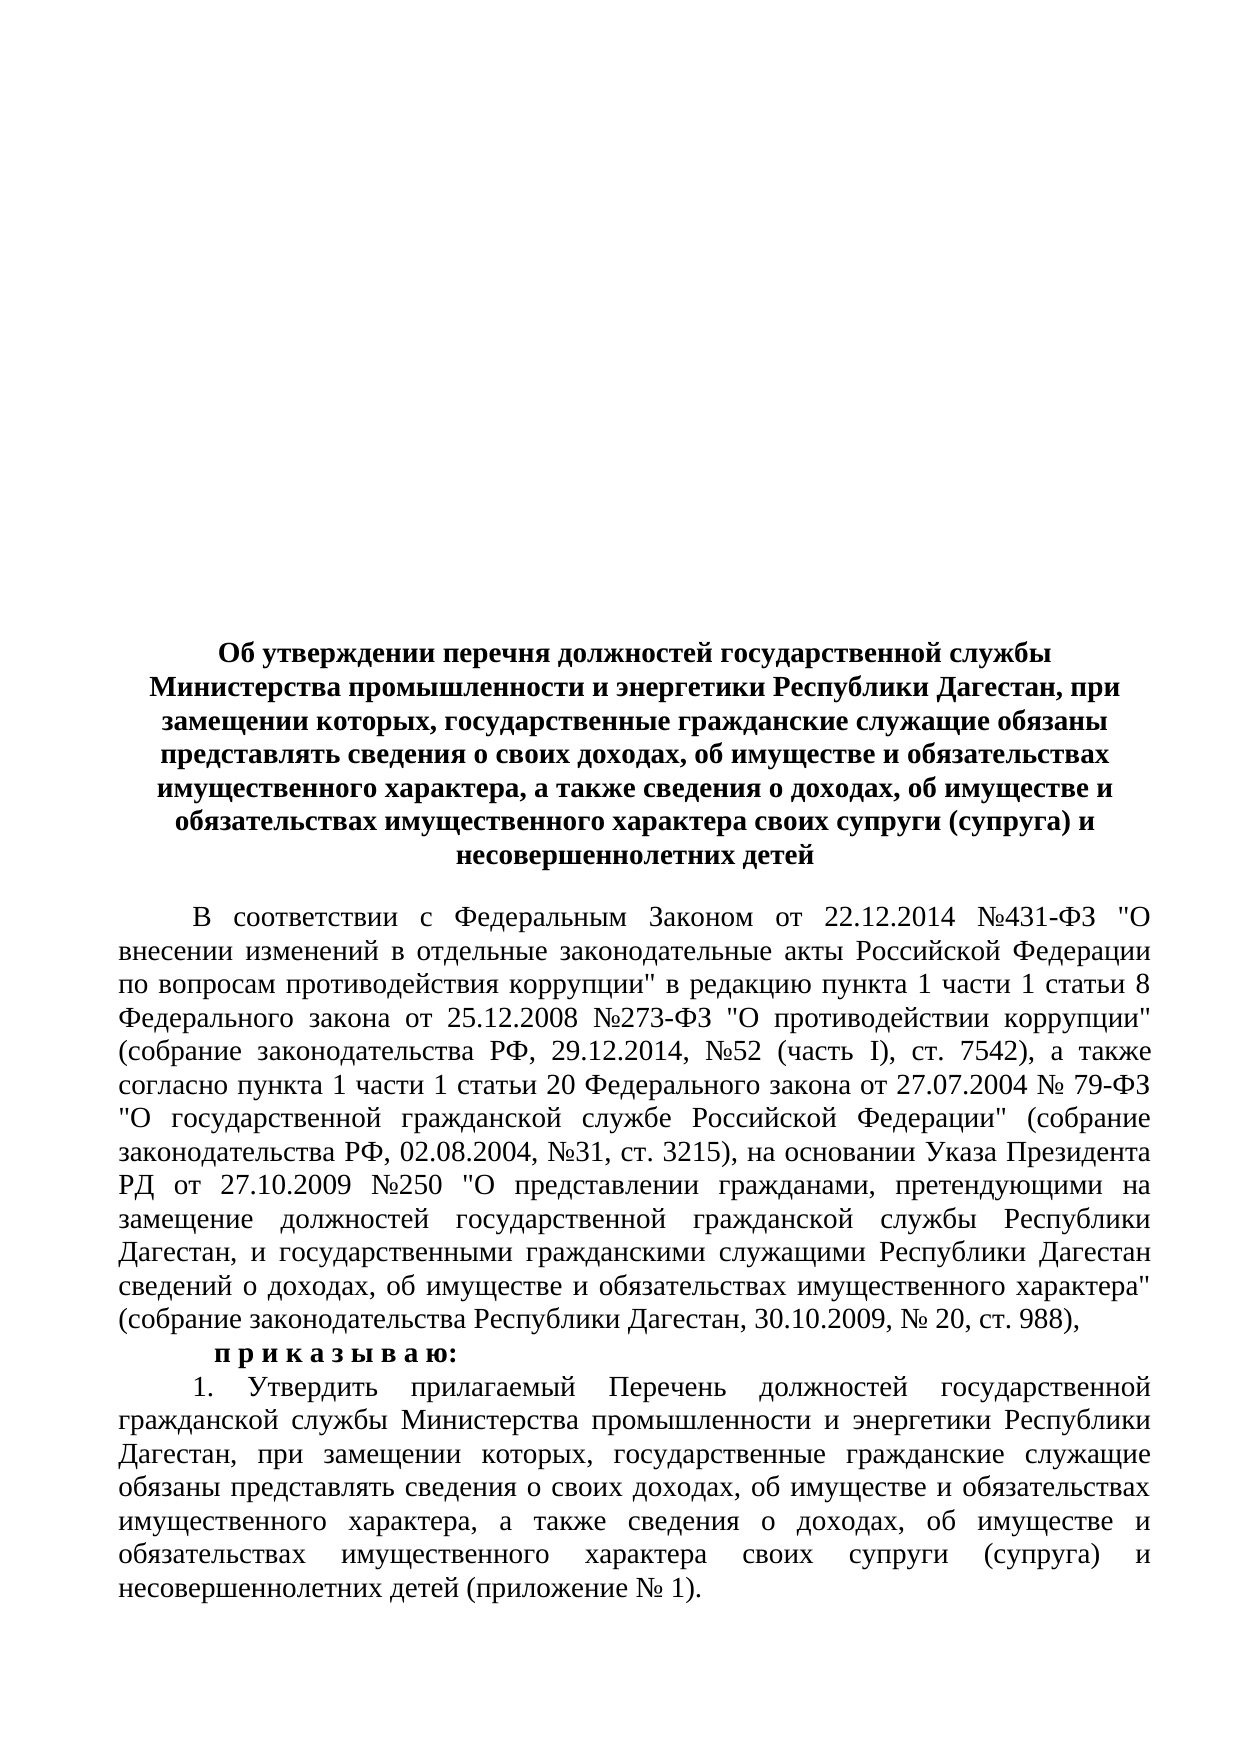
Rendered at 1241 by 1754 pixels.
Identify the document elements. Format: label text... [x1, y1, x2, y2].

text В соответствии с Федеральным Законом от 22.12.2014 №431-ФЗ "О внесении изменений в отдельные законодательные акты Российской Федерации по вопросам противодействия коррупции" в редакцию пункта 1 части 1 статьи 8 Федерального закона от 25.12.2008 №273-ФЗ "О противодействии коррупции" (собрание законодательства РФ, 29.12.2014, №52 (часть I), ст. 7542), а также согласно пункта 1 части 1 статьи 20 Федерального закона от 27.07.2004 № 79-ФЗ "О государственной гражданской службе Российской Федерации" (собрание законодательства РФ, 02.08.2004, №31, ст. 3215), на основании Указа Президента РД от 27.10.2009 №250 "О представлении гражданами, претендующими на замещение должностей государственной гражданской службы Республики Дагестан, и государственными гражданскими служащими Республики Дагестан сведений о доходах, об имуществе и обязательствах имущественного характера" (собрание законодательства Республики Дагестан, 30.10.2009, № 20, ст. 988), [118, 899, 1152, 1335]
text п р и к а з ы в а ю: [118, 1335, 1152, 1369]
text Об утверждении перечня должностей государственной службы Министерства промышленности и энергетики Республики Дагестан, при замещении которых, государственные гражданские служащие обязаны представлять сведения о своих доходах, об имуществе и обязательствах имущественного характера, а также сведения о доходах, об имуществе и обязательствах имущественного характера своих супруги (супруга) и несовершеннолетних детей [118, 636, 1152, 870]
text 1. Утвердить прилагаемый Перечень должностей государственной гражданской службы Министерства промышленности и энергетики Республики Дагестан, при замещении которых, государственные гражданские служащие обязаны представлять сведения о своих доходах, об имуществе и обязательствах имущественного характера, а также сведения о доходах, об имуществе и обязательствах имущественного характера своих супруги (супруга) и несовершеннолетних детей (приложение № 1). [118, 1369, 1152, 1603]
